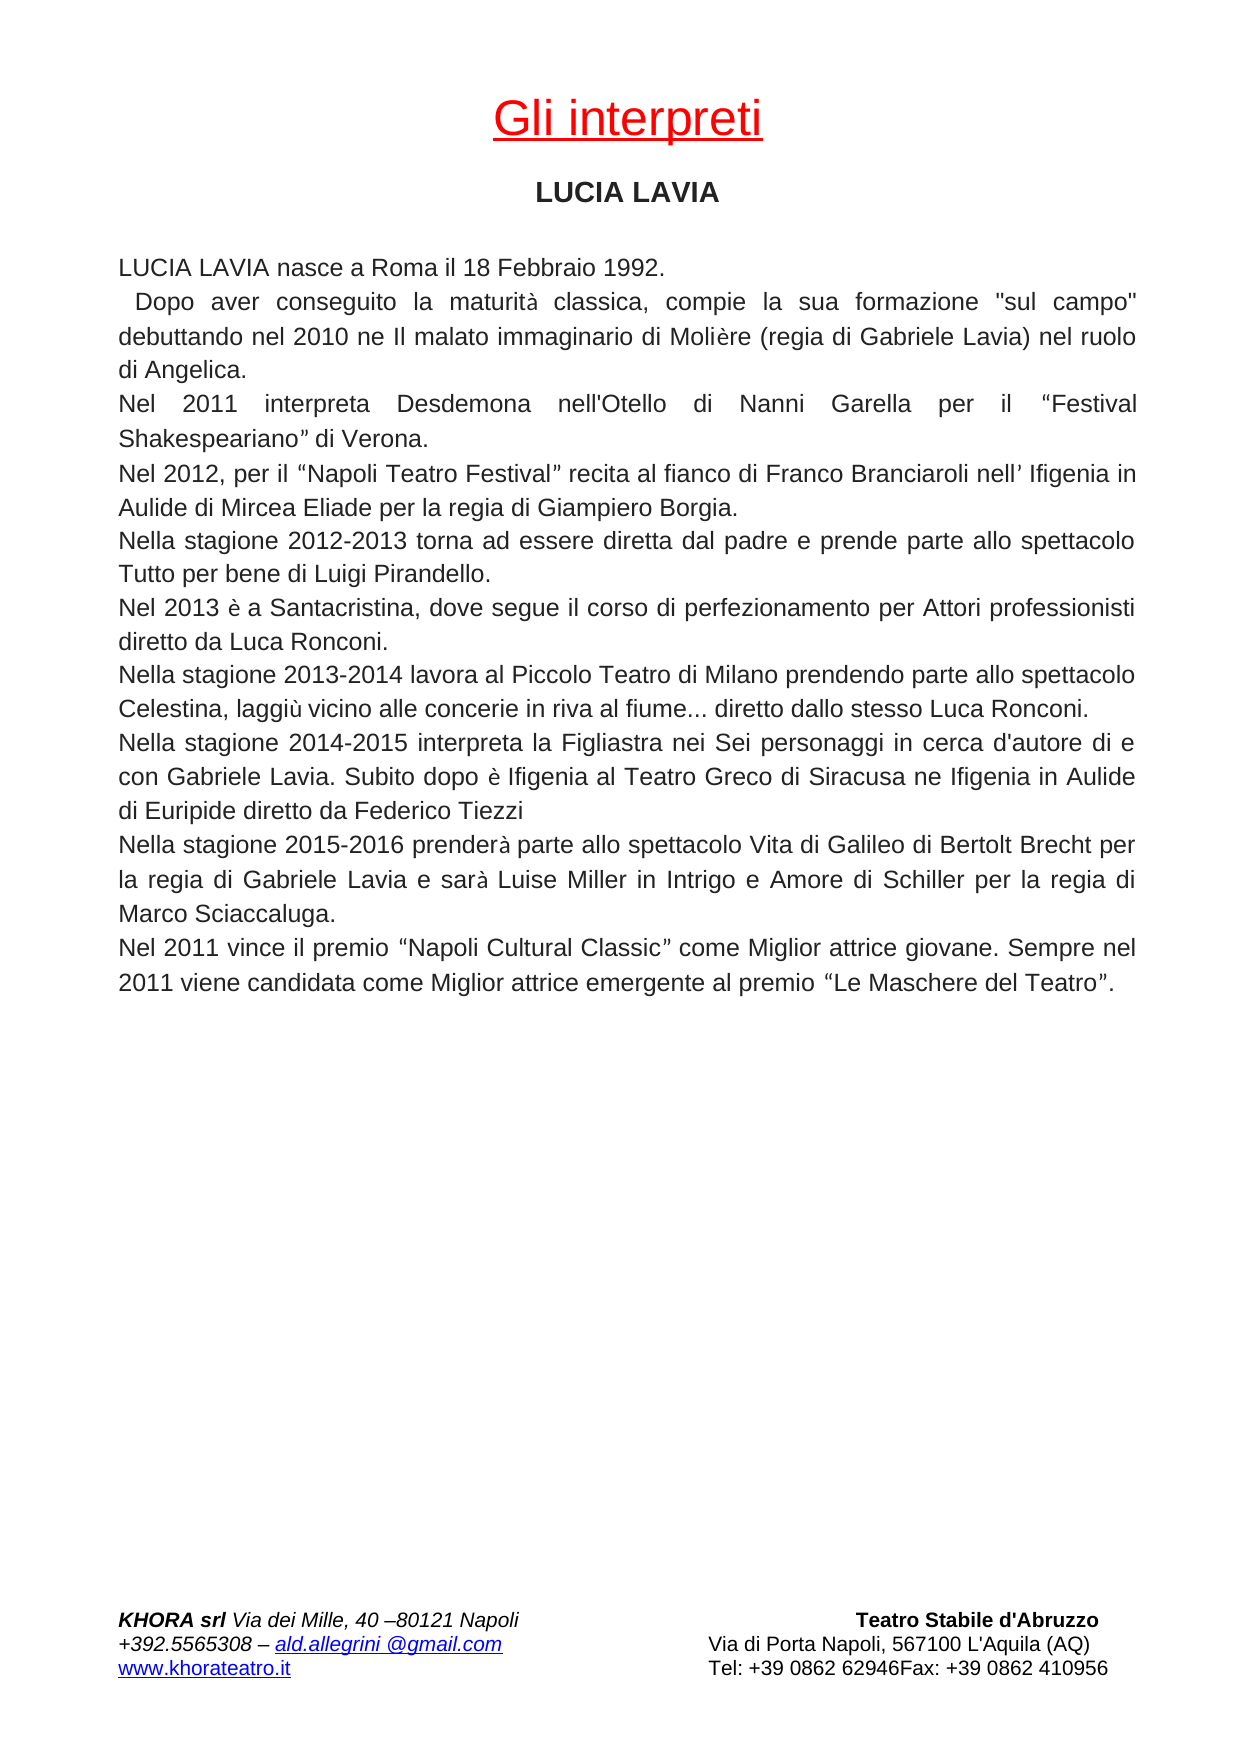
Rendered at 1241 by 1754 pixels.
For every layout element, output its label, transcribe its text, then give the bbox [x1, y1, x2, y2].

text LUCIA LAVIA [118, 176, 1137, 209]
text Gli interpreti [118, 89, 1137, 146]
text Nel 2011 vince il premio “Napoli Cultural Classic” come Miglior attrice giovane. Sempre nel 2011 viene candidata come Miglior attrice emergente al premio “Le Maschere del Teatro”. [118, 932, 1137, 998]
text Dopo aver conseguito la maturità classica, compie la sua formazione "sul campo" debuttando nel 2010 ne Il malato immaginario di Molière (regia di Gabriele Lavia) nel ruolo di Angelica. [118, 286, 1137, 384]
text Nel 2012, per il “Napoli Teatro Festival” recita al fianco di Franco Branciaroli nell’ Ifigenia in Aulide di Mircea Eliade per la regia di Giampiero Borgia. [118, 458, 1137, 522]
text LUCIA LAVIA nasce a Roma il 18 Febbraio 1992. [118, 253, 1137, 281]
text Nella stagione 2014-2015 interpreta la Figliastra nei Sei personaggi in cerca d'autore di e con Gabriele Lavia. Subito dopo è Ifigenia al Teatro Greco di Siracusa ne Ifigenia in Aulide di Euripide diretto da Federico Tiezzi [118, 728, 1137, 825]
text Nella stagione 2013-2014 lavora al Piccolo Teatro di Milano prendendo parte allo spettacolo Celestina, laggiù vicino alle concerie in riva al fiume... diretto dallo stesso Luca Ronconi. [118, 660, 1137, 724]
text Nella stagione 2015-2016 prenderà parte allo spettacolo Vita di Galileo di Bertolt Brecht per la regia di Gabriele Lavia e sarà Luise Miller in Intrigo e Amore di Schiller per la regia di Marco Sciaccaluga. [118, 829, 1137, 928]
text Nel 2011 interpreta Desdemona nell'Otello di Nanni Garella per il “Festival Shakespeariano” di Verona. [118, 388, 1137, 454]
text Nel 2013 è a Santacristina, dove segue il corso di perfezionamento per Attori professionisti diretto da Luca Ronconi. [118, 592, 1137, 656]
text Nella stagione 2012-2013 torna ad essere diretta dal padre e prende parte allo spettacolo Tutto per bene di Luigi Pirandello. [118, 526, 1137, 588]
